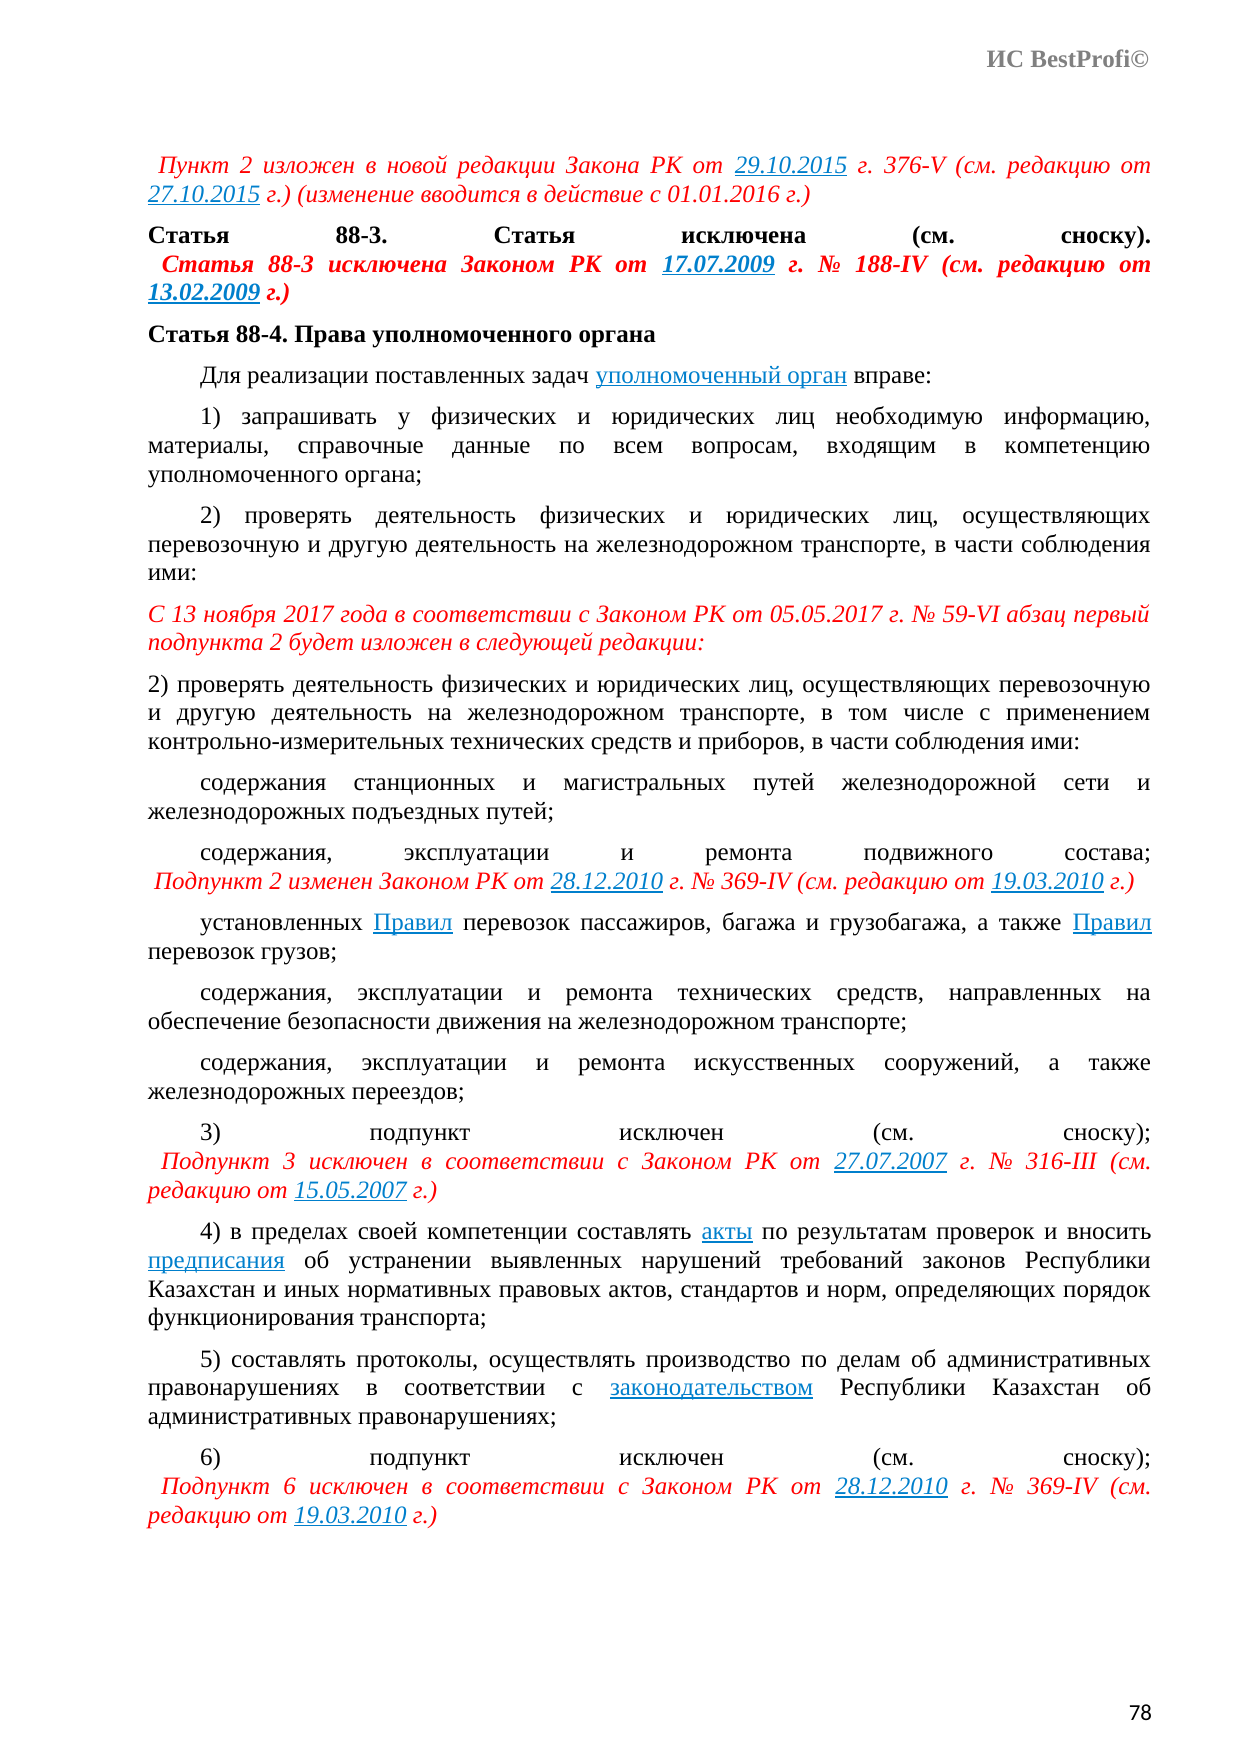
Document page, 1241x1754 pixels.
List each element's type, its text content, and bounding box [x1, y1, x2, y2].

text 2) проверять деятельность физических и юридических лиц, осуществляющих перевозочную и другую деятельность на железнодорожном транспорте, в части соблюдения ими: [148, 500, 1152, 586]
text Статья 88-3. Статья исключена (см. сноску). Статья 88-3 исключена Законом РК от 17.07.2009 г. № 188-IV (см. редакцию от 13.02.2009 г.) [148, 220, 1152, 306]
text С 13 ноября 2017 года в соответствии с Законом РК от 05.05.2017 г. № 59-VI абзац первый подпункта 2 будет изложен в следующей редакции: [148, 599, 1152, 656]
text 1) запрашивать у физических и юридических лиц необходимую информацию, материалы, справочные данные по всем вопросам, входящим в компетенцию уполномоченного органа; [148, 401, 1152, 487]
text установленных Правил перевозок пассажиров, багажа и грузобагажа, а также Правил перевозок грузов; [148, 907, 1152, 965]
text содержания станционных и магистральных путей железнодорожной сети и железнодорожных подъездных путей; [148, 767, 1152, 825]
text 4) в пределах своей компетенции составлять акты по результатам проверок и вносить предписания об устранении выявленных нарушений требований законов Республики Казахстан и иных нормативных правовых актов, стандартов и норм, определяющих порядок функционирования транспорта; [148, 1216, 1152, 1331]
text 3) подпункт исключен (см. сноску); Подпункт 3 исключен в соответствии с Законом РК от 27.07.2007 г. № 316-III (см. редакцию от 15.05.2007 г.) [148, 1117, 1152, 1204]
text 2) проверять деятельность физических и юридических лиц, осуществляющих перевозочную и другую деятельность на железнодорожном транспорте, в том числе с применением контрольно-измерительных технических средств и приборов, в части соблюдения ими: [148, 669, 1152, 755]
text содержания, эксплуатации и ремонта искусственных сооружений, а также железнодорожных переездов; [148, 1047, 1152, 1105]
text 6) подпункт исключен (см. сноску); Подпункт 6 исключен в соответствии с Законом РК от 28.12.2010 г. № 369-IV (см. редакцию от 19.03.2010 г.) [148, 1442, 1152, 1529]
text Для реализации поставленных задач уполномоченный орган вправе: [148, 360, 1152, 389]
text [148, 150, 1152, 207]
text содержания, эксплуатации и ремонта технических средств, направленных на обеспечение безопасности движения на железнодорожном транспорте; [148, 977, 1152, 1035]
text 5) составлять протоколы, осуществлять производство по делам об административных правонарушениях в соответствии с законодательством Республики Казахстан об административных правонарушениях; [148, 1344, 1152, 1430]
text содержания, эксплуатации и ремонта подвижного состава; Подпункт 2 изменен Законом РК от 28.12.2010 г. № 369-IV (см. редакцию от 19.03.2010 г.) [148, 837, 1152, 895]
text Статья 88-4. Права уполномоченного органа [148, 319, 1152, 347]
